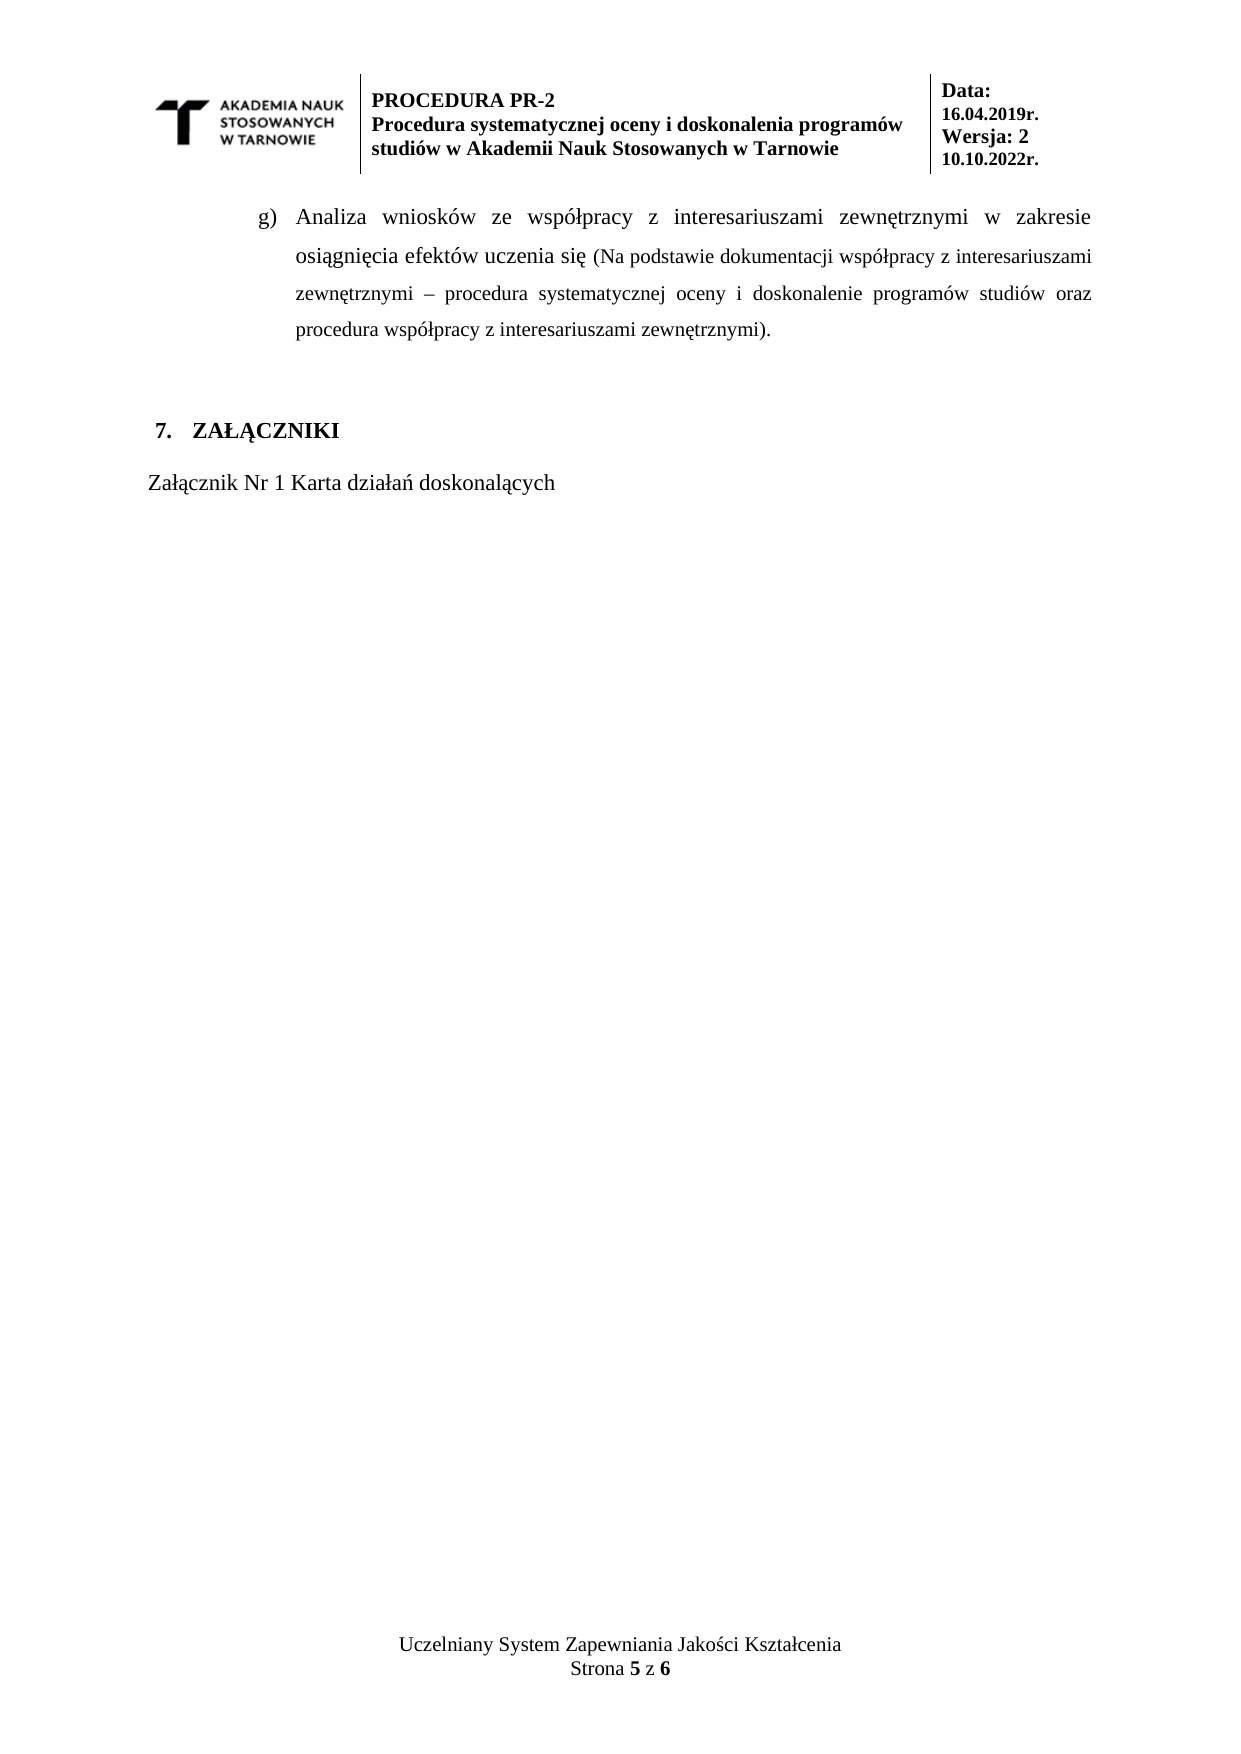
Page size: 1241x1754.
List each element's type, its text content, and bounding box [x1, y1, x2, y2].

list Analiza wniosków ze współpracy z interesariuszami zewnętrznymi w zakresie osiągnięcia efektów uczenia się (Na podstawie dokumentacji współpracy z interesariuszami zewnętrznymi – procedura systematycznej oceny i doskonalenie programów studiów oraz procedura współpracy z interesariuszami zewnętrznymi). [258, 203, 1093, 341]
list ZAŁĄCZNIKI [155, 417, 1093, 444]
text Załącznik Nr 1 Karta działań doskonalących [148, 469, 1093, 496]
picture [147, 95, 349, 151]
